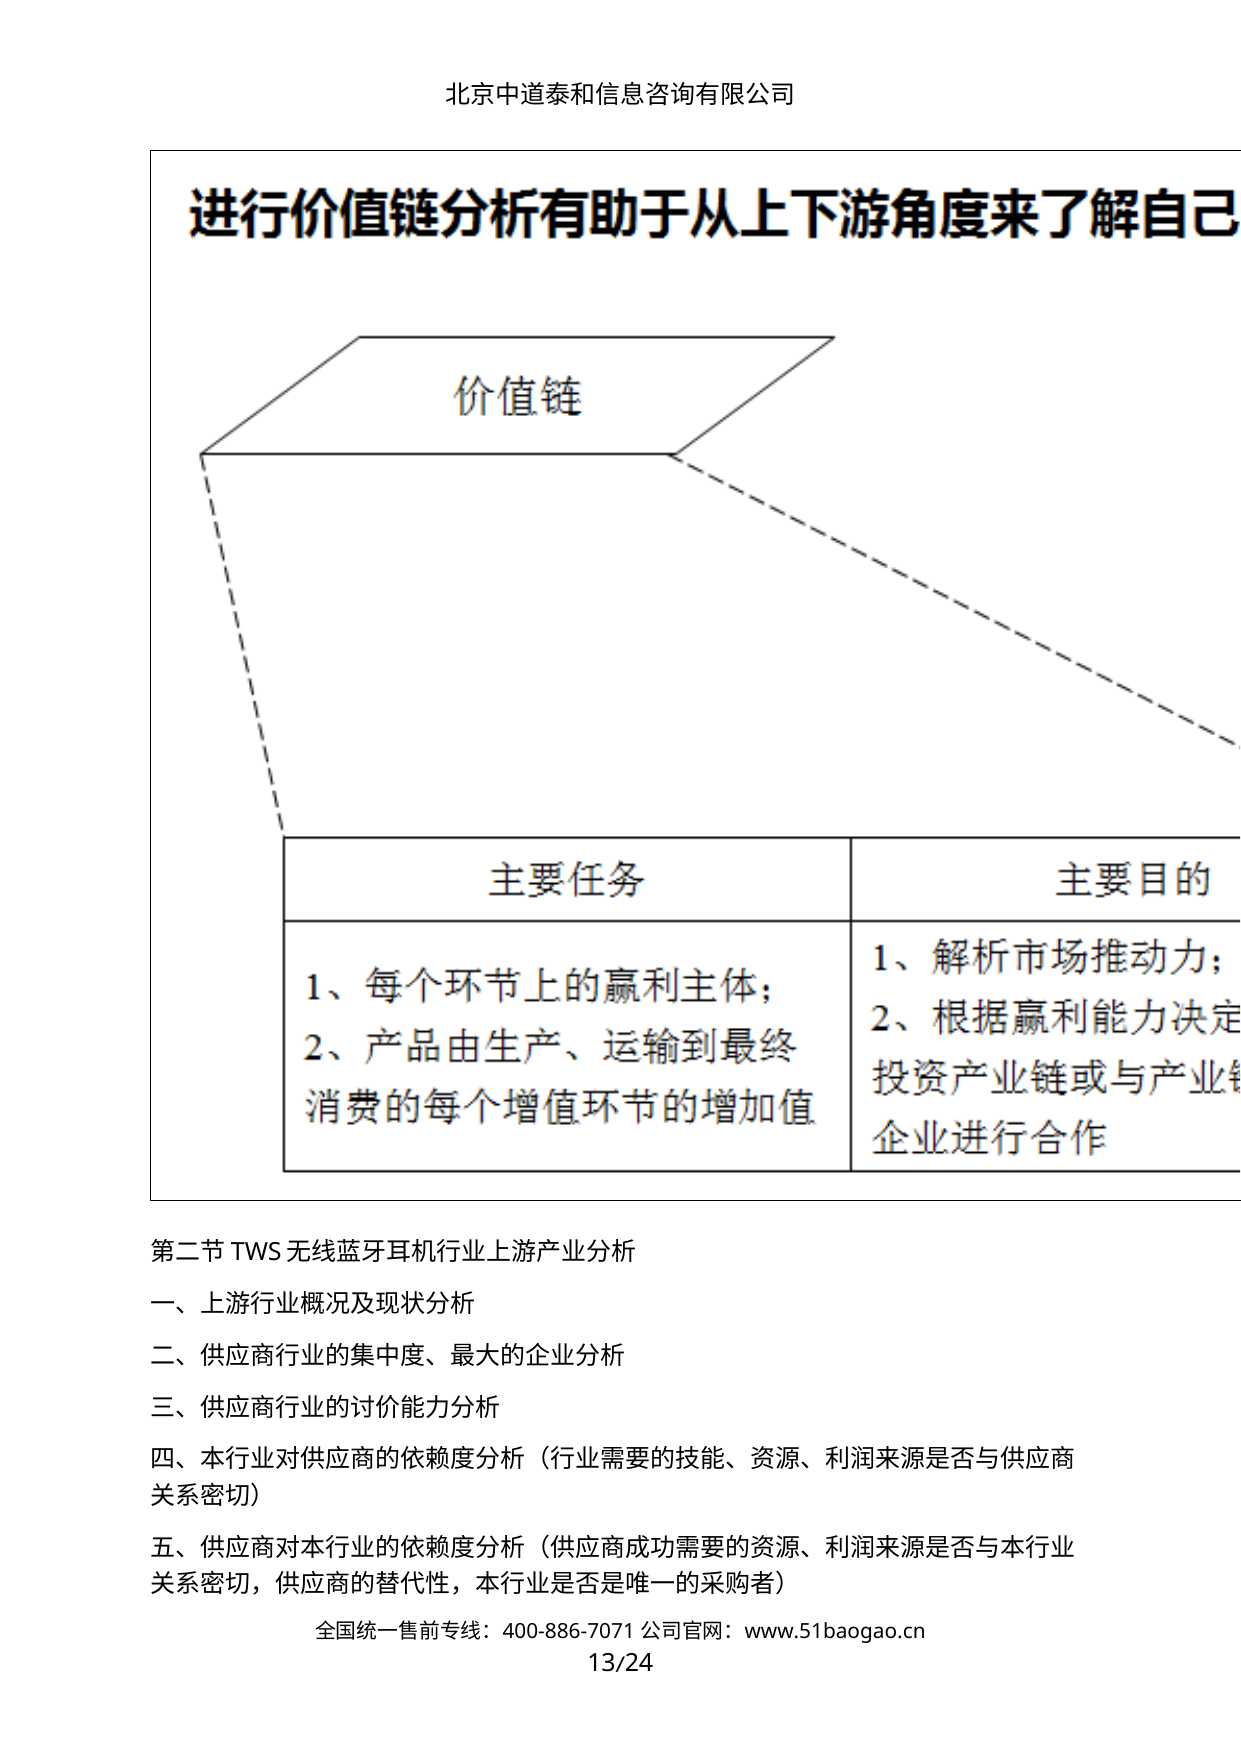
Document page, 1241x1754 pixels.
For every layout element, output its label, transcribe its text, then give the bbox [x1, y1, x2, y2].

text 三、供应商行业的讨价能力分析 [150, 1387, 1090, 1423]
text 四、本行业对供应商的依赖度分析（行业需要的技能、资源、利润来源是否与供应商关系密切） [150, 1439, 1090, 1511]
text 五、供应商对本行业的依赖度分析（供应商成功需要的资源、利润来源是否与本行业关系密切，供应商的替代性，本行业是否是唯一的采购者） [150, 1527, 1090, 1599]
text 二、供应商行业的集中度、最大的企业分析 [150, 1335, 1090, 1371]
text 一、上游行业概况及现状分析 [150, 1283, 1090, 1319]
text 第二节 TWS无线蓝牙耳机行业上游产业分析 [150, 1231, 1090, 1268]
picture [151, 151, 1241, 1200]
